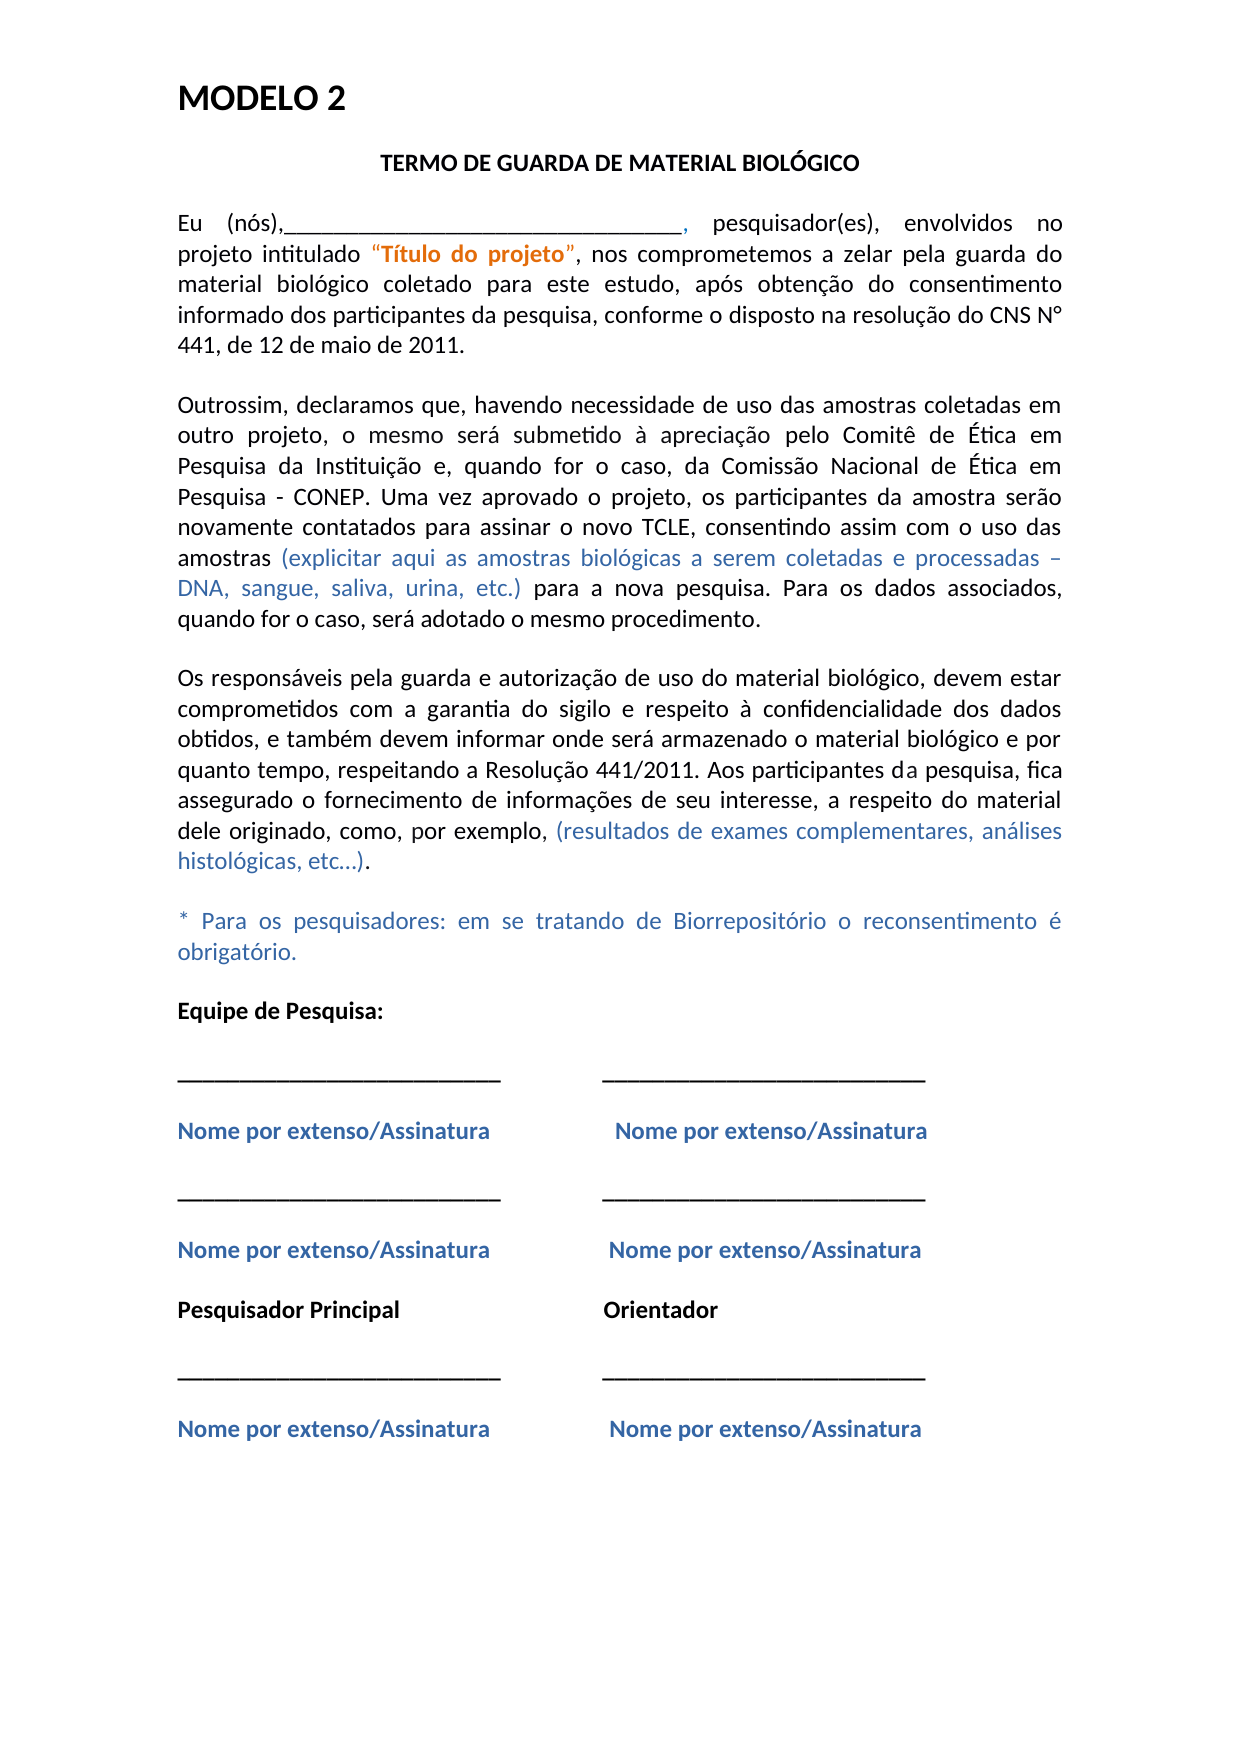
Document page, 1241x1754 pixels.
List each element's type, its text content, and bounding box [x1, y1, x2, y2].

text Equipe de Pesquisa: [177, 995, 1063, 1026]
text Pesquisador Principal Orientador [177, 1294, 1063, 1324]
text __________________________ __________________________ [177, 1055, 1063, 1086]
text TERMO DE GUARDA DE MATERIAL BIOLÓGICO [177, 148, 1063, 178]
text Eu (nós),________________________________, pesquisador(es), envolvidos no projeto intitulado “Título do projeto”, nos comprometemos a zelar pela guarda do material biológico coletado para este estudo, após obtenção do consentimento informado dos participantes da pesquisa, conforme o disposto na resolução do CNS N° 441, de 12 de maio de 2011. [177, 207, 1063, 360]
text Os responsáveis pela guarda e autorização de uso do material biológico, devem estar comprometidos com a garantia do sigilo e respeito à confidencialidade dos dados obtidos, e também devem informar onde será armazenado o material biológico e por quanto tempo, respeitando a Resolução 441/2011. Aos participantes da pesquisa, fica assegurado o fornecimento de informações de seu interesse, a respeito do material dele originado, como, por exemplo, (resultados de exames complementares, análises histológicas, etc…). [177, 662, 1063, 876]
text Nome por extenso/Assinatura Nome por extenso/Assinatura [177, 1115, 1063, 1145]
text Nome por extenso/Assinatura Nome por extenso/Assinatura [177, 1234, 1063, 1265]
text __________________________ __________________________ [177, 1353, 1063, 1384]
text Nome por extenso/Assinatura Nome por extenso/Assinatura [177, 1413, 1063, 1444]
text * Para os pesquisadores: em se tratando de Biorrepositório o reconsentimento é obrigatório. [177, 905, 1063, 966]
text __________________________ __________________________ [177, 1174, 1063, 1205]
text Outrossim, declaramos que, havendo necessidade de uso das amostras coletadas em outro projeto, o mesmo será submetido à apreciação pelo Comitê de Ética em Pesquisa da Instituição e, quando for o caso, da Comissão Nacional de Ética em Pesquisa - CONEP. Uma vez aprovado o projeto, os participantes da amostra serão novamente contatados para assinar o novo TCLE, consentindo assim com o uso das amostras (explicitar aqui as amostras biológicas a serem coletadas e processadas – DNA, sangue, saliva, urina, etc.) para a nova pesquisa. Para os dados associados, quando for o caso, será adotado o mesmo procedimento. [177, 389, 1063, 633]
